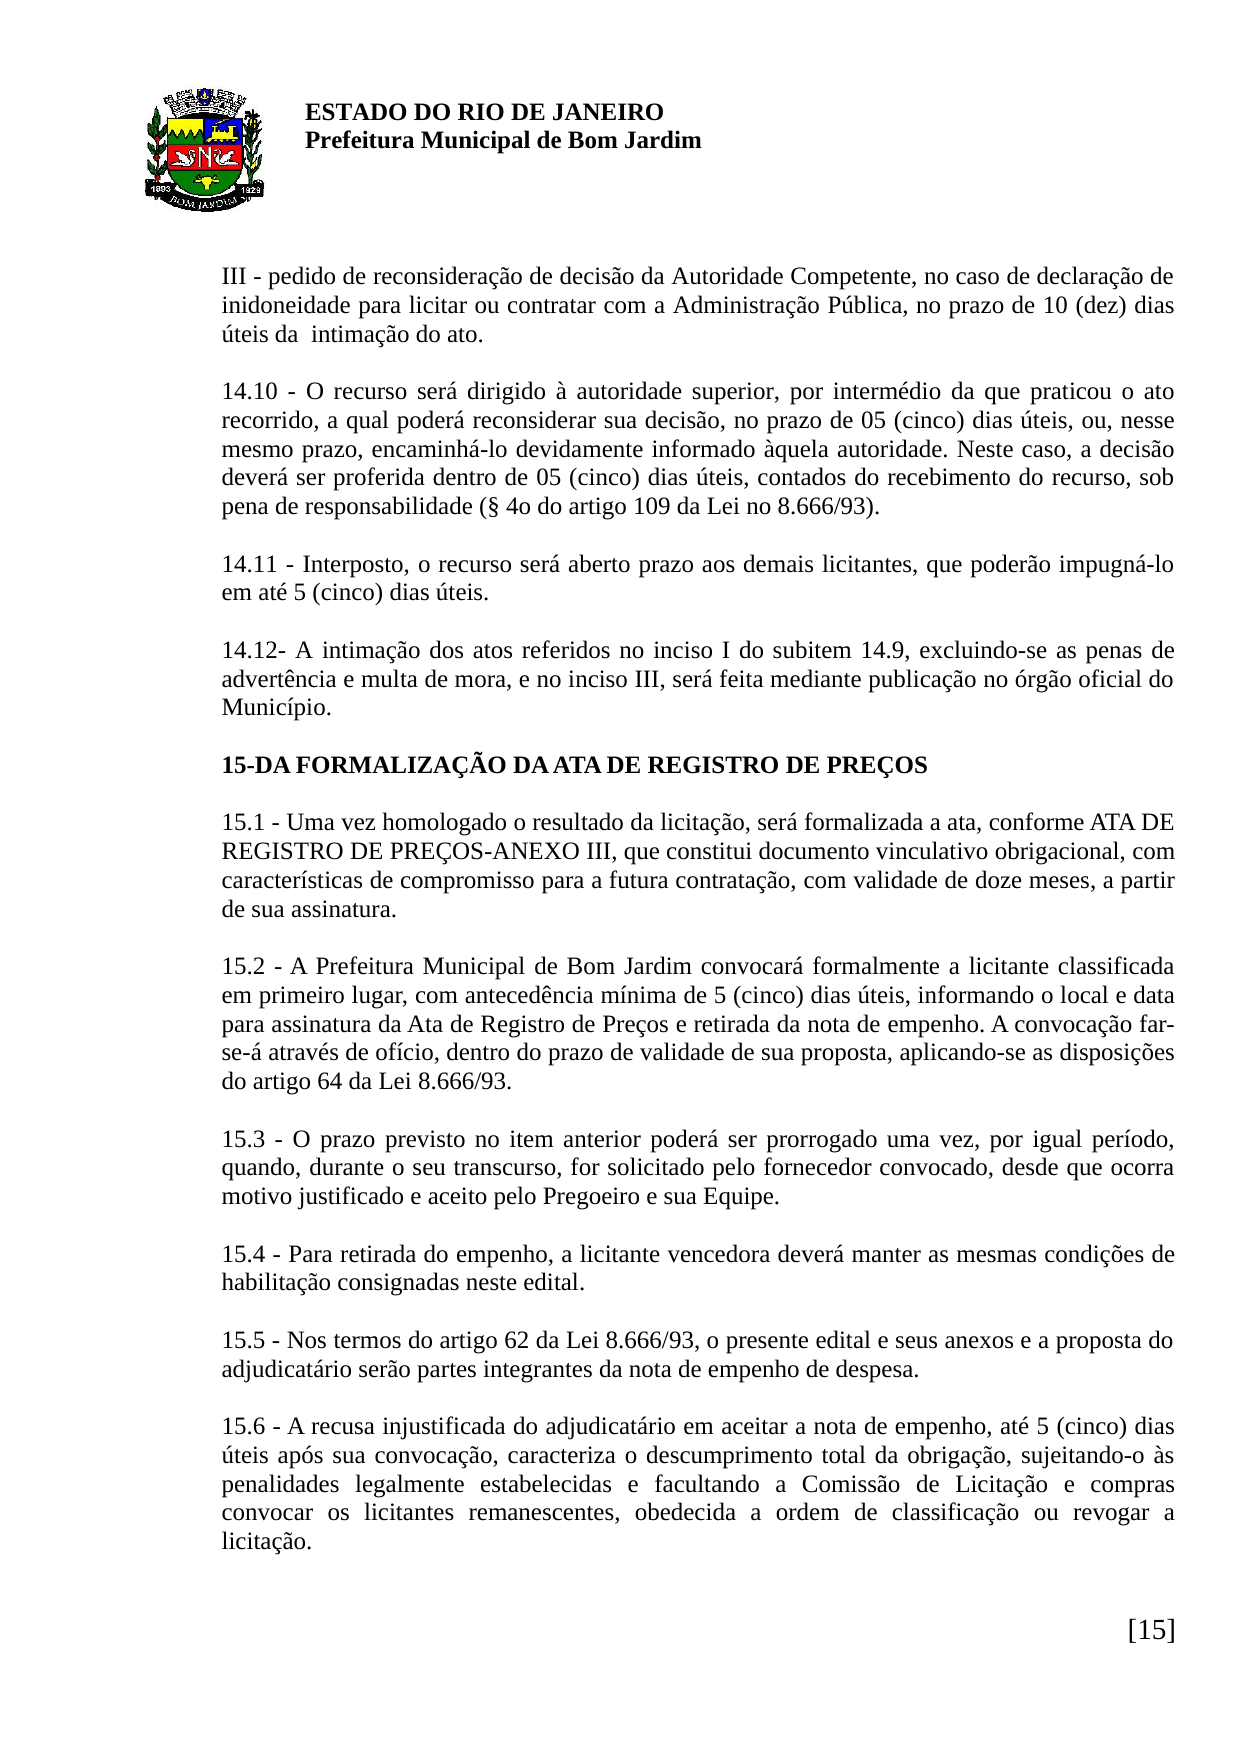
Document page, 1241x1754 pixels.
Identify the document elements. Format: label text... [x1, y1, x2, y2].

text III - pedido de reconsideração de decisão da Autoridade Competente, no caso de declaração de inidoneidade para licitar ou contratar com a Administração Pública, no prazo de 10 (dez) dias úteis da intimação do ato. [221, 223, 1176, 347]
text 15.5 - Nos termos do artigo 62 da Lei 8.666/93, o presente edital e seus anexos e a proposta do adjudicatário serão partes integrantes da nota de empenho de despesa. [221, 1325, 1176, 1382]
picture [141, 85, 266, 214]
text 15.6 - A recusa injustificada do adjudicatário em aceitar a nota de empenho, até 5 (cinco) dias úteis após sua convocação, caracteriza o descumprimento total da obrigação, sujeitando-o às penalidades legalmente estabelecidas e facultando a Comissão de Licitação e compras convocar os licitantes remanescentes, obedecida a ordem de classificação ou revogar a licitação. [221, 1411, 1176, 1555]
text 14.10 - O recurso será dirigido à autoridade superior, por intermédio da que praticou o ato recorrido, a qual poderá reconsiderar sua decisão, no prazo de 05 (cinco) dias úteis, ou, nesse mesmo prazo, encaminhá-lo devidamente informado àquela autoridade. Neste caso, a decisão deverá ser proferida dentro de 05 (cinco) dias úteis, contados do recebimento do recurso, sob pena de responsabilidade (§ 4o do artigo 109 da Lei no 8.666/93). [221, 376, 1176, 520]
text 14.12- A intimação dos atos referidos no inciso I do subitem 14.9, excluindo-se as penas de advertência e multa de mora, e no inciso III, será feita mediante publicação no órgão oficial do Município. [221, 635, 1176, 721]
text 15.1 - Uma vez homologado o resultado da licitação, será formalizada a ata, conforme ATA DE REGISTRO DE PREÇOS-ANEXO III, que constitui documento vinculativo obrigacional, com características de compromisso para a futura contratação, com validade de doze meses, a partir de sua assinatura. [221, 807, 1176, 922]
text 14.11 - Interposto, o recurso será aberto prazo aos demais licitantes, que poderão impugná-lo em até 5 (cinco) dias úteis. [221, 549, 1176, 606]
text 15.2 - A Prefeitura Municipal de Bom Jardim convocará formalmente a licitante classificada em primeiro lugar, com antecedência mínima de 5 (cinco) dias úteis, informando o local e data para assinatura da Ata de Registro de Preços e retirada da nota de empenho. A convocação far-se-á através de ofício, dentro do prazo de validade de sua proposta, aplicando-se as disposições do artigo 64 da Lei 8.666/93. [221, 951, 1176, 1095]
text 15.3 - O prazo previsto no item anterior poderá ser prorrogado uma vez, por igual período, quando, durante o seu transcurso, for solicitado pelo fornecedor convocado, desde que ocorra motivo justificado e aceito pelo Pregoeiro e sua Equipe. [221, 1124, 1176, 1210]
text 15.4 - Para retirada do empenho, a licitante vencedora deverá manter as mesmas condições de habilitação consignadas neste edital. [221, 1239, 1176, 1296]
text 15-DA FORMALIZAÇÃO DA ATA DE REGISTRO DE PREÇOS [221, 750, 1176, 779]
